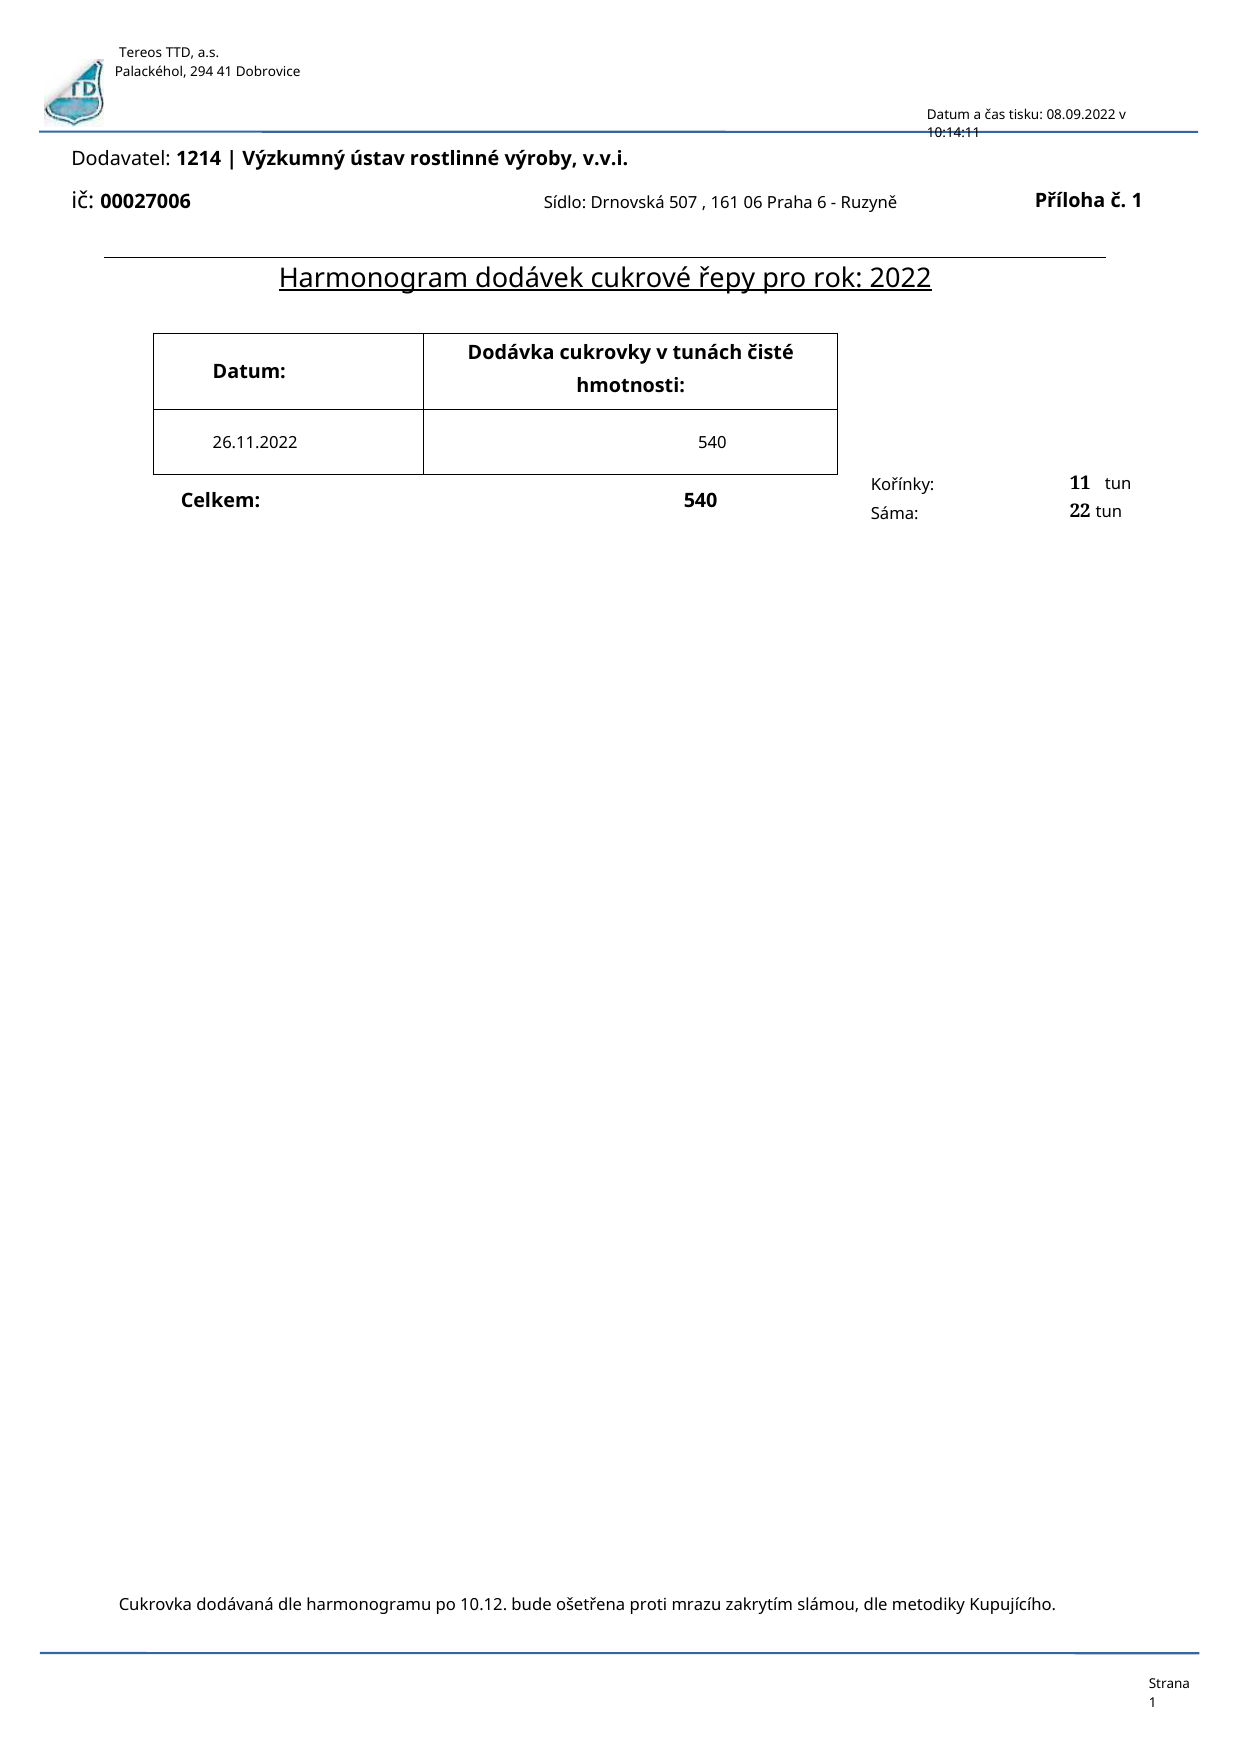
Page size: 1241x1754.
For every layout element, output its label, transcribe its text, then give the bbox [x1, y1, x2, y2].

text Palackéhol, 294 41 Dobrovice [104, 62, 1106, 80]
text Harmonogram dodávek cukrové řepy pro rok: 2022 [104, 258, 1106, 295]
text ič: 00027006 Sídlo: Drnovská 507 , 161 06 Praha 6 - Ruzyně [71, 184, 1106, 215]
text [71, 1593, 1104, 1616]
text Tereos TTD, a.s. [119, 43, 1106, 62]
text Dodavatel: 1214 | Výzkumný ústav rostlinné výroby, v.v.i. [71, 144, 1106, 172]
picture [44, 59, 104, 127]
